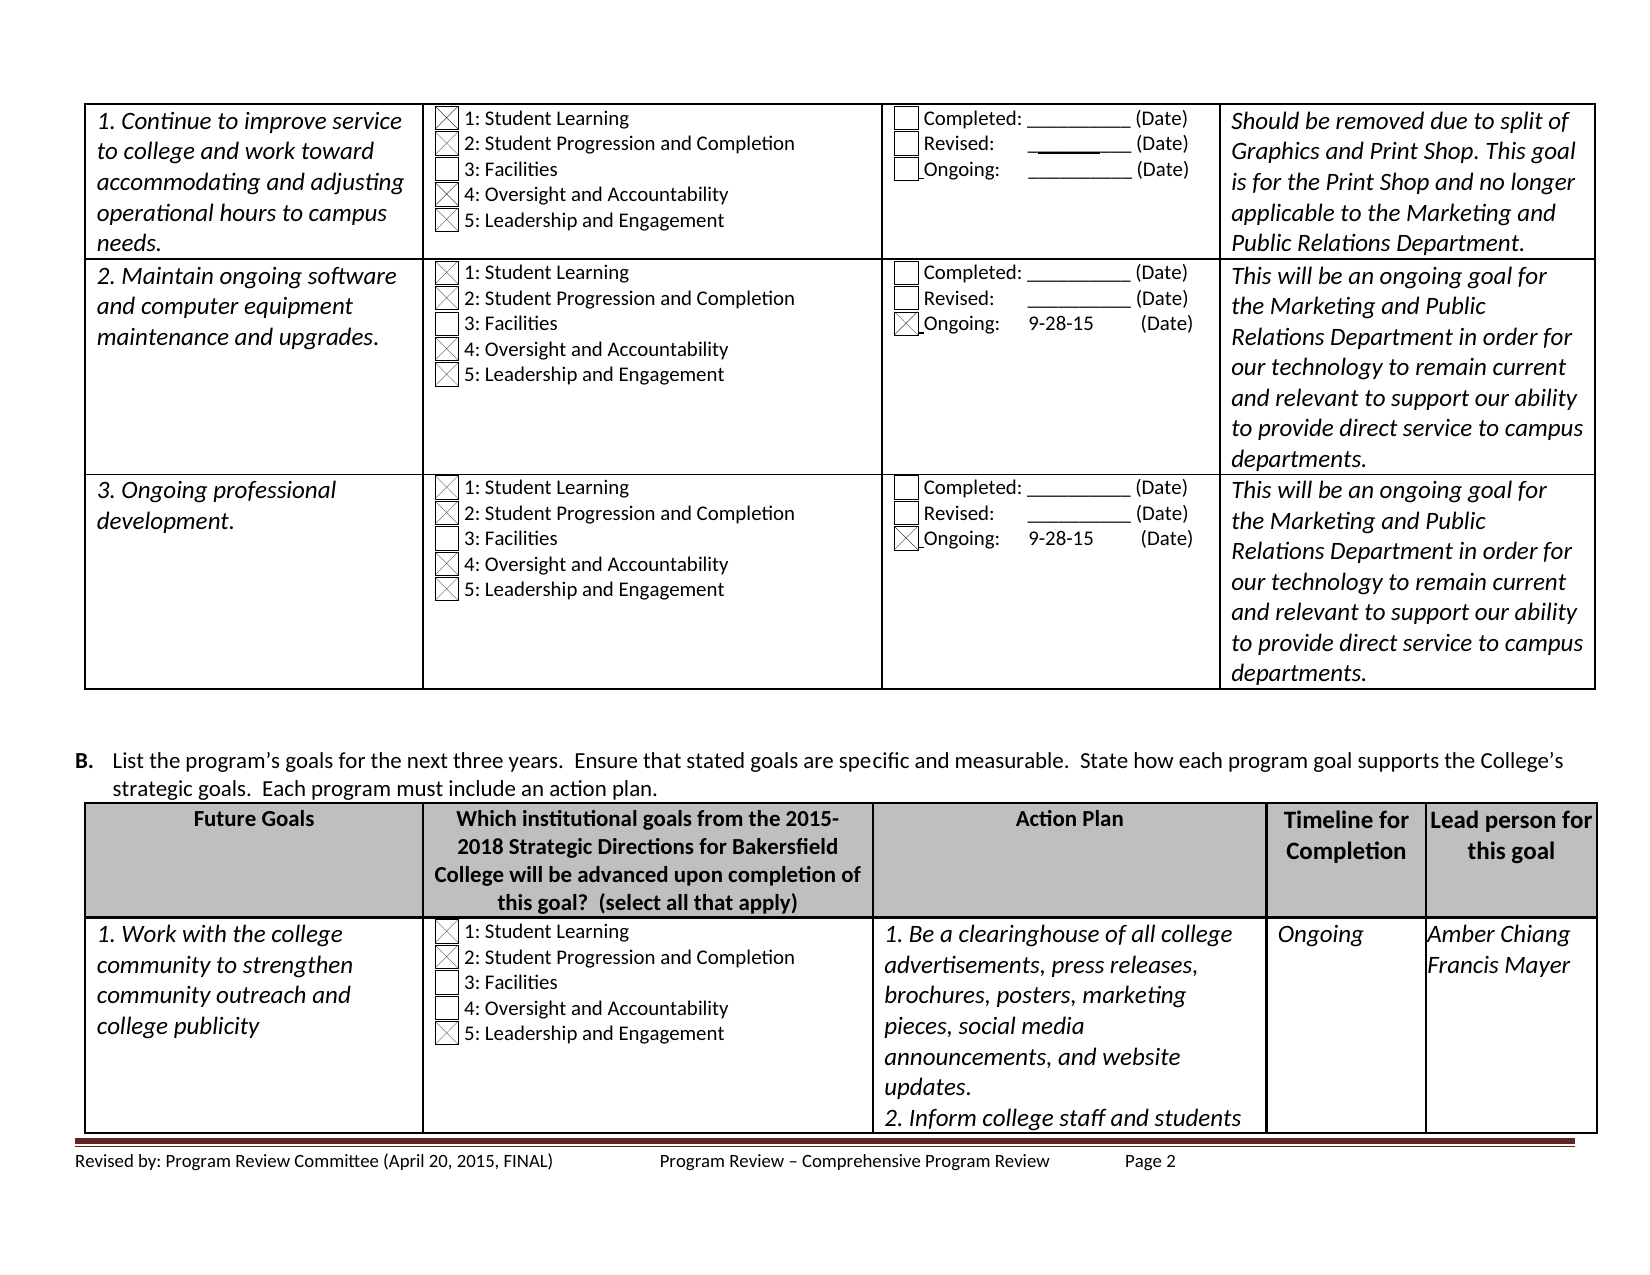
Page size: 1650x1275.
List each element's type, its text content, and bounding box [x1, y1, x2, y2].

table_cell 1: Student Learning 2: Student Progression and Completion 3: Facilities 4: Oversight and Accountability 5: Leadership and Engagement [424, 105, 881, 258]
table_cell Completed: __________ (Date) Revised: __________ (Date) Ongoing: __________ (Date) [883, 105, 1219, 258]
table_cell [424, 919, 872, 1132]
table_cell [874, 919, 1265, 1132]
table_cell 1. Continue to improve service to college and work toward accommodating and adjusting operational hours to campus needs. [86, 105, 422, 258]
table_header Lead person for this goal [1427, 804, 1596, 916]
table_header Which institutional goals from the 2015-2018 Strategic Directions for Bakersfield College will be advanced upon completion of this goal? (select all that apply) [424, 804, 872, 916]
table_cell 1: Student Learning 2: Student Progression and Completion 3: Facilities 4: Oversight and Accountability 5: Leadership and Engagement [424, 260, 881, 473]
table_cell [1427, 919, 1596, 1132]
table_cell Completed: __________ (Date) Revised: __________ (Date) Ongoing: 9-28-15 (Date) [883, 475, 1219, 688]
table_cell This will be an ongoing goal for the Marketing and Public Relations Department in order for our technology to remain current and relevant to support our ability to provide direct service to campus departments. [1221, 260, 1594, 473]
table_cell Completed: __________ (Date) Revised: __________ (Date) Ongoing: 9-28-15 (Date) [883, 260, 1219, 473]
table_header Timeline for Completion [1268, 804, 1425, 916]
table_cell 3. Ongoing professional development. [86, 475, 422, 688]
table_header Future Goals [86, 804, 422, 916]
table_cell Should be removed due to split of Graphics and Print Shop. This goal is for the Print Shop and no longer applicable to the Marketing and Public Relations Department. [1221, 105, 1594, 258]
table_cell 1: Student Learning 2: Student Progression and Completion 3: Facilities 4: Oversight and Accountability 5: Leadership and Engagement [424, 475, 881, 688]
table_cell Ongoing [1268, 919, 1425, 1132]
table_cell 2. Maintain ongoing software and computer equipment maintenance and upgrades. [86, 260, 422, 473]
table_cell This will be an ongoing goal for the Marketing and Public Relations Department in order for our technology to remain current and relevant to support our ability to provide direct service to campus departments. [1221, 475, 1594, 688]
list List the program’s goals for the next three years. Ensure that stated goals are specific and measurable. State how each program goal supports the College’s strategic goals. Each program must include an action plan. [75, 746, 1575, 802]
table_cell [86, 919, 422, 1132]
table_header Action Plan [874, 804, 1265, 916]
